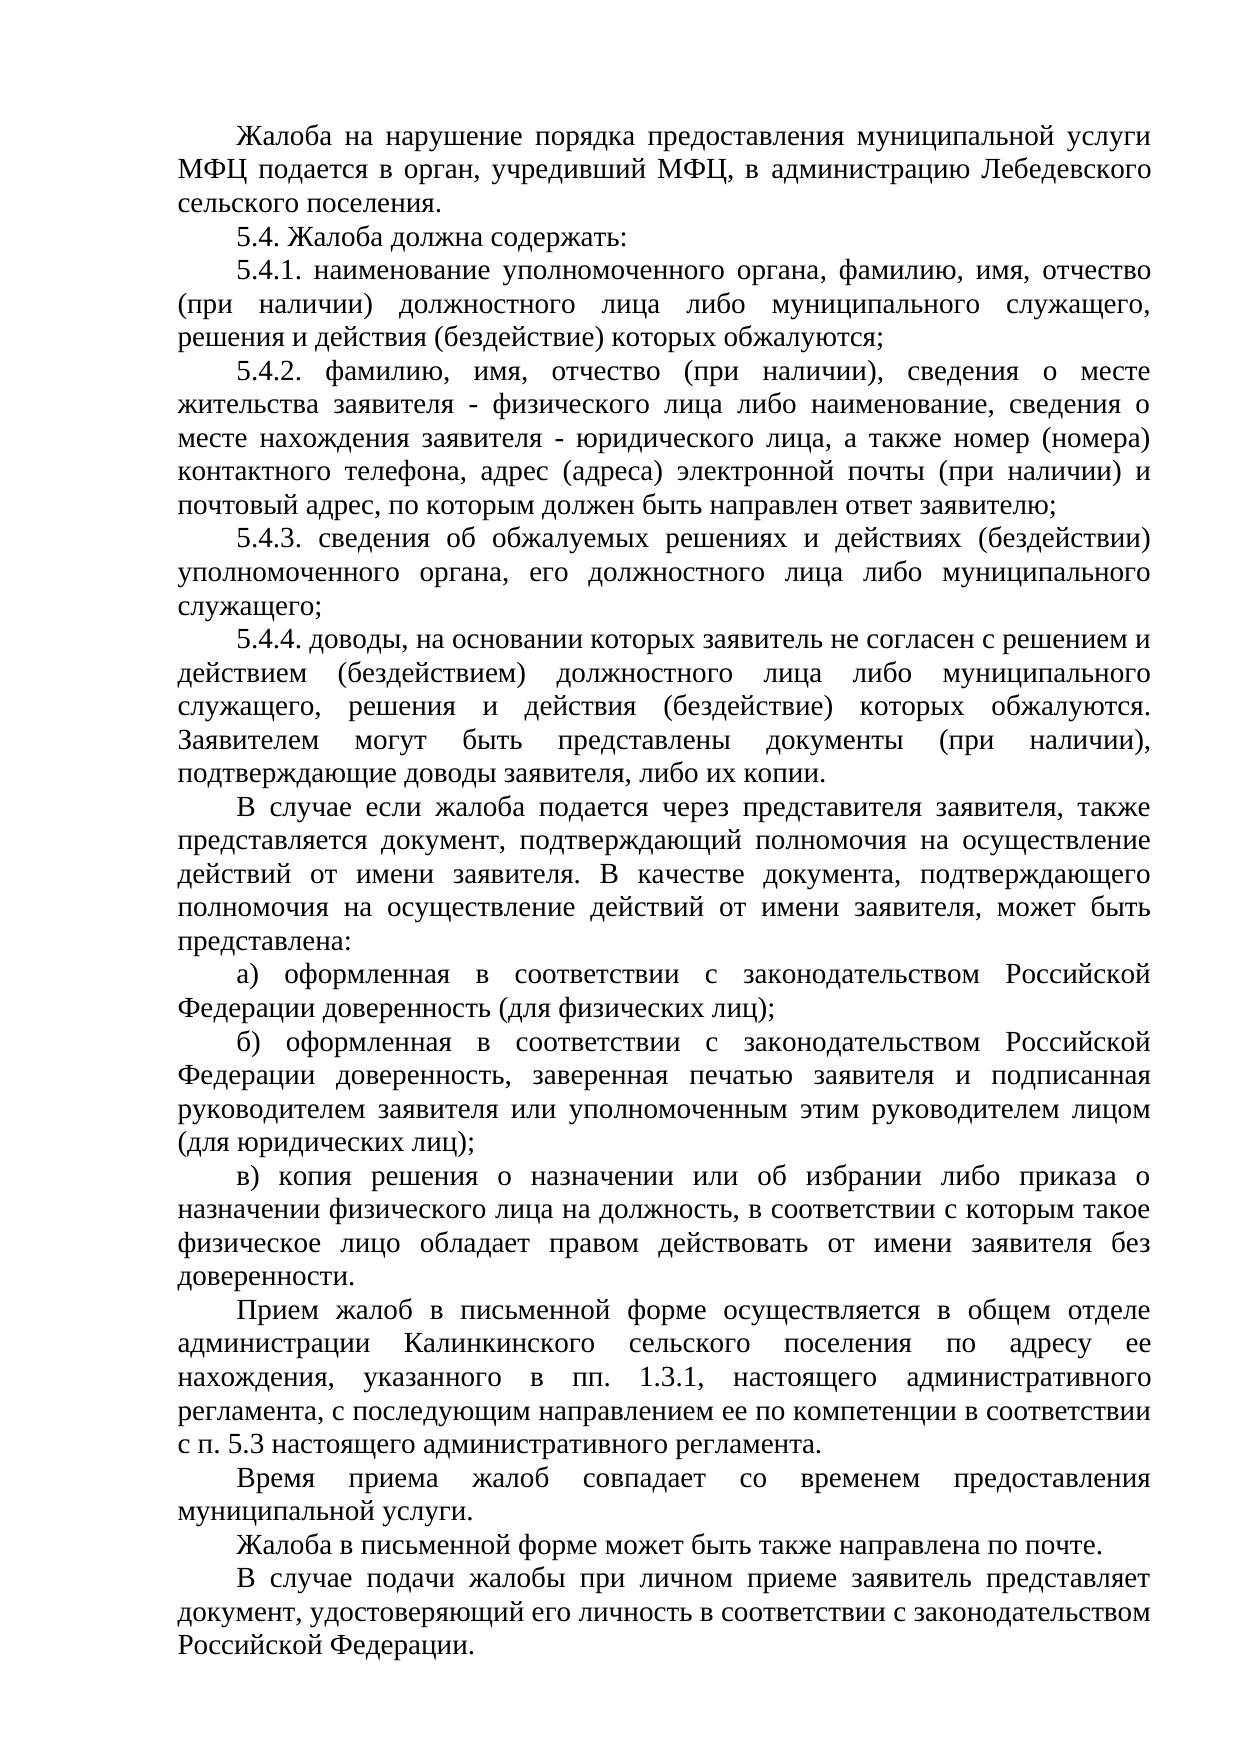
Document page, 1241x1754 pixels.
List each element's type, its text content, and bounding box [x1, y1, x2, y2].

list Время приема жалоб совпадает со временем предоставления муниципальной услуги. [177, 1460, 1152, 1527]
text а) оформленная в соответствии с законодательством Российской Федерации доверенность (для физических лиц); [177, 957, 1152, 1024]
text в) копия решения о назначении или об избрании либо приказа о назначении физического лица на должность, в соответствии с которым такое физическое лицо обладает правом действовать от имени заявителя без доверенности. [177, 1158, 1152, 1292]
text Прием жалоб в письменной форме осуществляется в общем отделе администрации Калинкинского сельского поселения по адресу ее нахождения, указанного в пп. 1.3.1, настоящего административного регламента, с последующим направлением ее по компетенции в соответствии с п. 5.3 настоящего административного регламента. [177, 1292, 1152, 1460]
text Жалоба в письменной форме может быть также направлена по почте. [177, 1527, 1152, 1560]
text 5.4.2. фамилию, имя, отчество (при наличии), сведения о месте жительства заявителя - физического лица либо наименование, сведения о месте нахождения заявителя - юридического лица, а также номер (номера) контактного телефона, адрес (адреса) электронной почты (при наличии) и почтовый адрес, по которым должен быть направлен ответ заявителю; [177, 353, 1152, 521]
text В случае если жалоба подается через представителя заявителя, также представляется документ, подтверждающий полномочия на осуществление действий от имени заявителя. В качестве документа, подтверждающего полномочия на осуществление действий от имени заявителя, может быть представлена: [177, 789, 1152, 957]
text б) оформленная в соответствии с законодательством Российской Федерации доверенность, заверенная печатью заявителя и подписанная руководителем заявителя или уполномоченным этим руководителем лицом (для юридических лиц); [177, 1024, 1152, 1158]
text Жалоба на нарушение порядка предоставления муниципальной услуги МФЦ подается в орган, учредивший МФЦ, в администрацию Лебедевского сельского поселения. [177, 118, 1152, 219]
text 5.4.3. сведения об обжалуемых решениях и действиях (бездействии) уполномоченного органа, его должностного лица либо муниципального служащего; [177, 521, 1152, 621]
text 5.4. Жалоба должна содержать: [177, 219, 1152, 252]
text 5.4.4. доводы, на основании которых заявитель не согласен с решением и действием (бездействием) должностного лица либо муниципального служащего, решения и действия (бездействие) которых обжалуются. Заявителем могут быть представлены документы (при наличии), подтверждающие доводы заявителя, либо их копии. [177, 621, 1152, 789]
text В случае подачи жалобы при личном приеме заявитель представляет документ, удостоверяющий его личность в соответствии с законодательством Российской Федерации. [177, 1560, 1152, 1661]
text 5.4.1. наименование уполномоченного органа, фамилию, имя, отчество (при наличии) должностного лица либо муниципального служащего, решения и действия (бездействие) которых обжалуются; [177, 252, 1152, 353]
